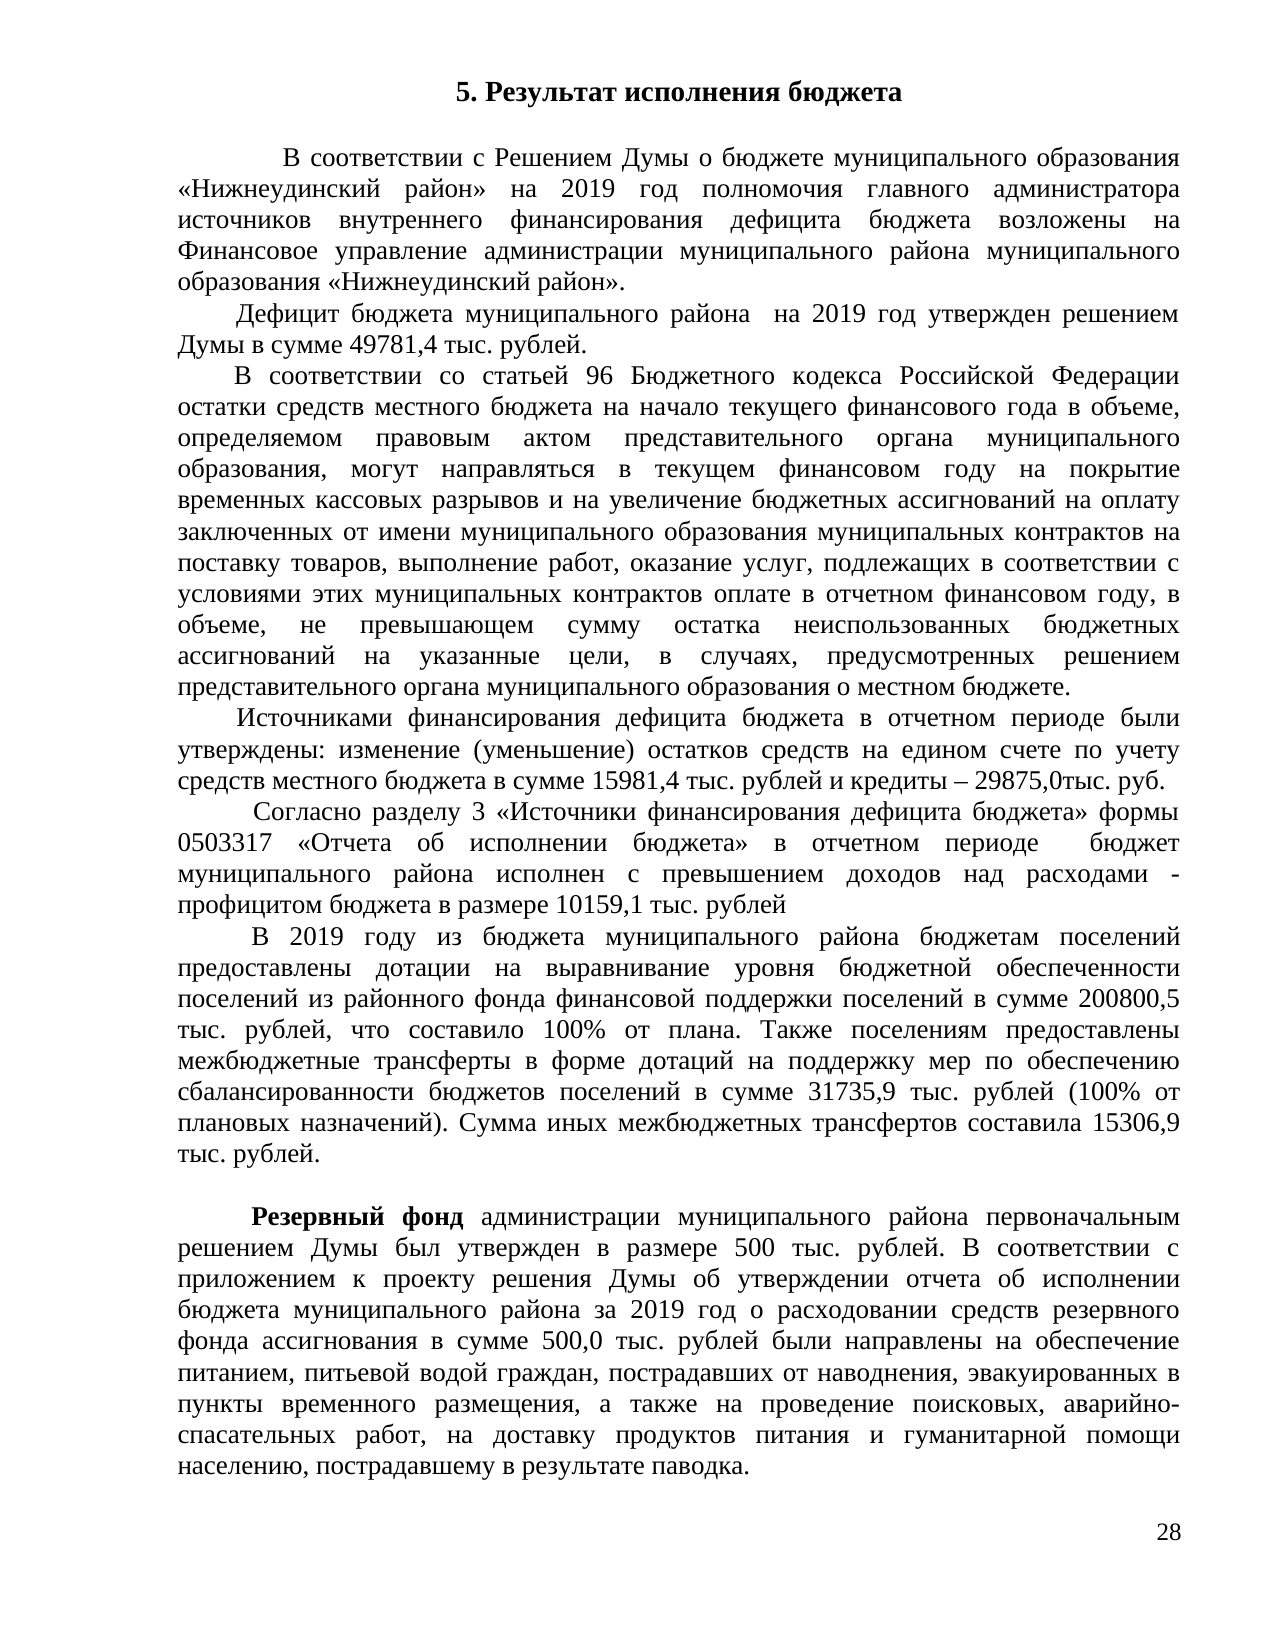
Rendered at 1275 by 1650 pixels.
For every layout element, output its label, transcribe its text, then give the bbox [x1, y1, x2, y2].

text В соответствии с Решением Думы о бюджете муниципального образования «Нижнеудинский район» на 2019 год полномочия главного администратора источников внутреннего финансирования дефицита бюджета возложены на Финансовое управление администрации муниципального района муниципального образования «Нижнеудинский район». [177, 141, 1181, 297]
text В соответствии со статьей 96 Бюджетного кодекса Российской Федерации остатки средств местного бюджета на начало текущего финансового года в объеме, определяемом правовым актом представительного органа муниципального образования, могут направляться в текущем финансовом году на покрытие временных кассовых разрывов и на увеличение бюджетных ассигнований на оплату заключенных от имени муниципального образования муниципальных контрактов на поставку товаров, выполнение работ, оказание услуг, подлежащих в соответствии с условиями этих муниципальных контрактов оплате в отчетном финансовом году, в объеме, не превышающем сумму остатка неиспользованных бюджетных ассигнований на указанные цели, в случаях, предусмотренных решением представительного органа муниципального образования о местном бюджете. [177, 359, 1181, 702]
text 5. Результат исполнения бюджета [177, 74, 1181, 107]
text В 2019 году из бюджета муниципального района бюджетам поселений предоставлены дотации на выравнивание уровня бюджетной обеспеченности поселений из районного фонда финансовой поддержки поселений в сумме 200800,5 тыс. рублей, что составило 100% от плана. Также поселениям предоставлены межбюджетные трансферты в форме дотаций на поддержку мер по обеспечению сбалансированности бюджетов поселений в сумме 31735,9 тыс. рублей (100% от плановых назначений). Сумма иных межбюджетных трансфертов составила 15306,9 тыс. рублей. [177, 919, 1181, 1169]
text Согласно разделу 3 «Источники финансирования дефицита бюджета» формы 0503317 «Отчета об исполнении бюджета» в отчетном периоде бюджет муниципального района исполнен с превышением доходов над расходами - профицитом бюджета в размере 10159,1 тыс. рублей [177, 795, 1181, 919]
text Дефицит бюджета муниципального района на 2019 год утвержден решением Думы в сумме 49781,4 тыс. рублей. [177, 297, 1181, 359]
text Источниками финансирования дефицита бюджета в отчетном периоде были утверждены: изменение (уменьшение) остатков средств на едином счете по учету средств местного бюджета в сумме 15981,4 тыс. рублей и кредиты – 29875,0тыс. руб. [177, 702, 1181, 795]
text Резервный фонд администрации муниципального района первоначальным решением Думы был утвержден в размере 500 тыс. рублей. В соответствии с приложением к проекту решения Думы об утверждении отчета об исполнении бюджета муниципального района за 2019 год о расходовании средств резервного фонда ассигнования в сумме 500,0 тыс. рублей были направлены на обеспечение питанием, питьевой водой граждан, пострадавших от наводнения, эвакуированных в пункты временного размещения, а также на проведение поисковых, аварийно-спасательных работ, на доставку продуктов питания и гуманитарной помощи населению, пострадавшему в результате паводка. [177, 1200, 1181, 1480]
